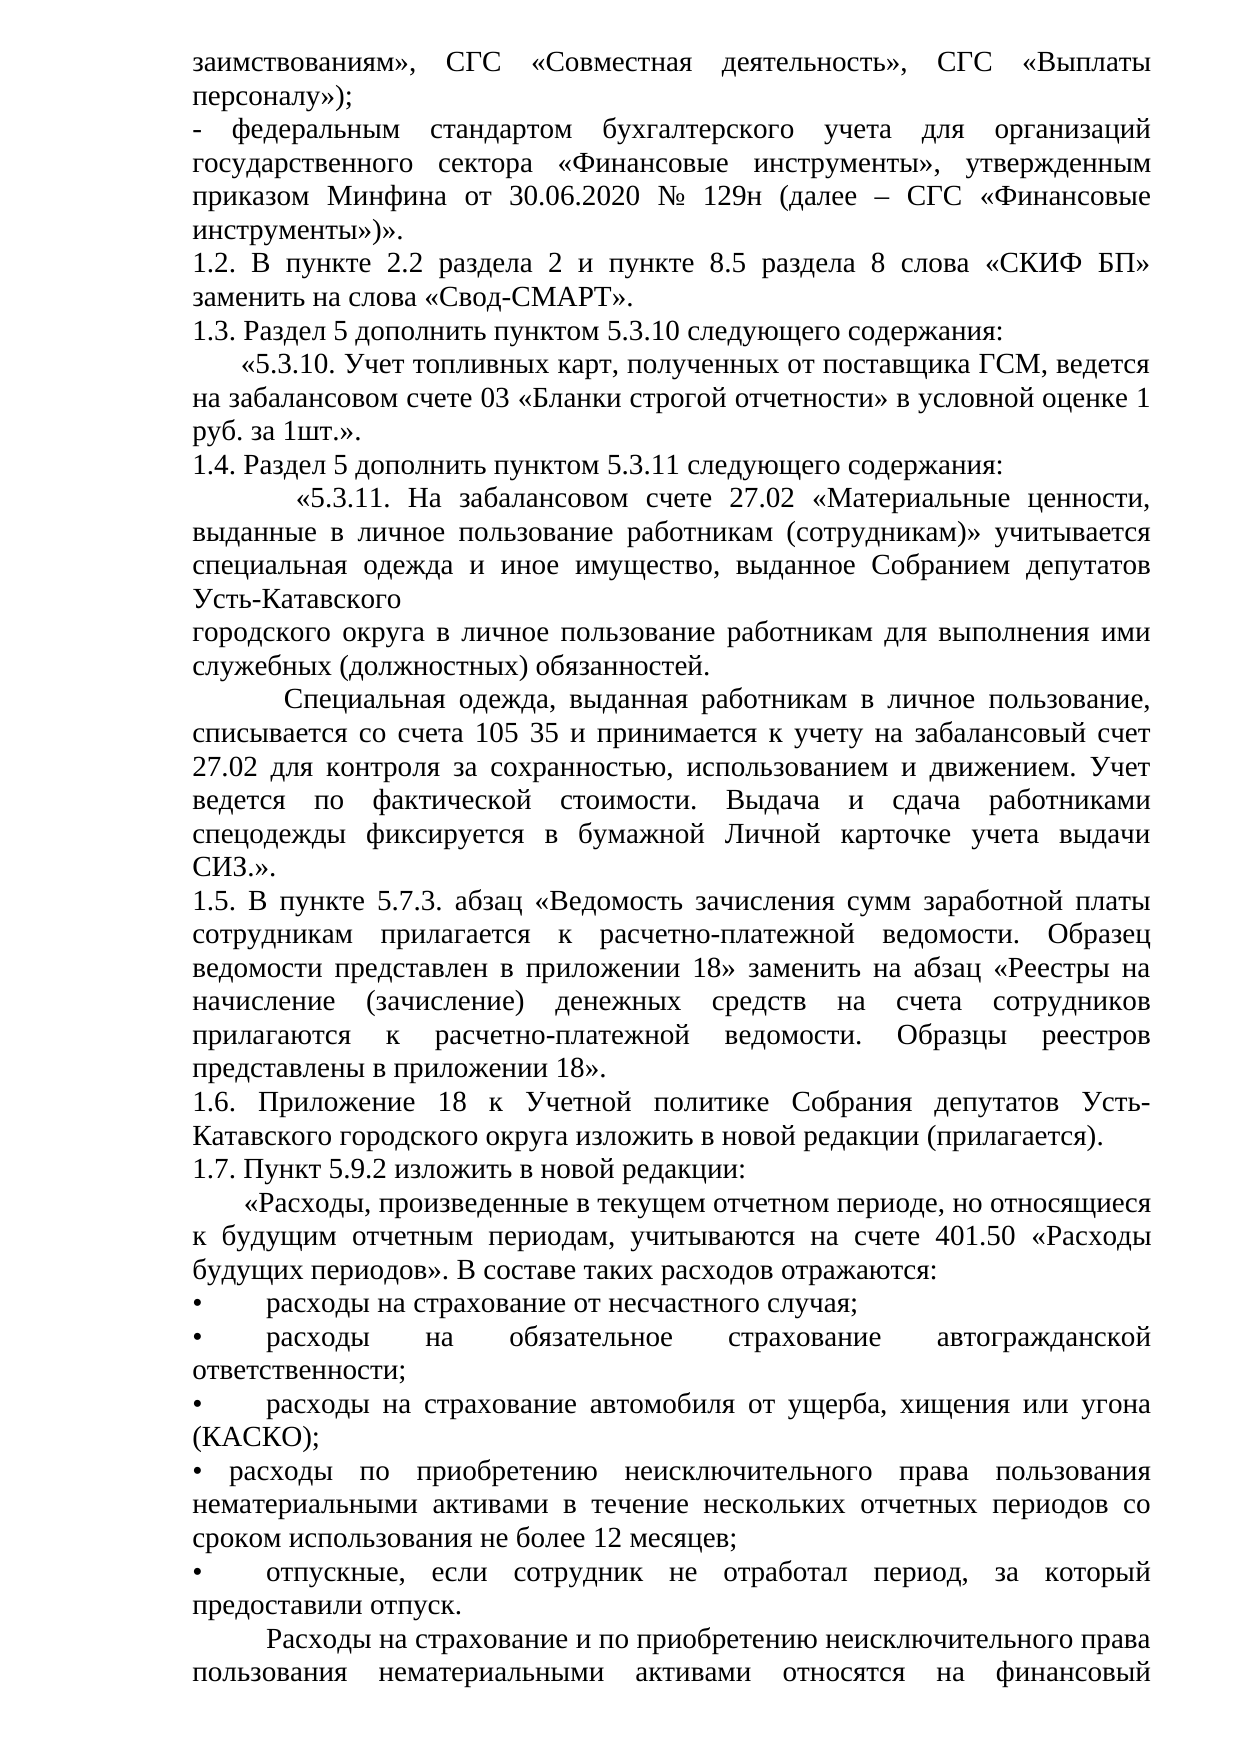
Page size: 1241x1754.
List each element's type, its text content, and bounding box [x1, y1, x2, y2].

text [192, 44, 1152, 111]
text «5.3.11. На забалансовом счете 27.02 «Материальные ценности, выданные в личное пользование работникам (сотрудникам)» учитывается специальная одежда и иное имущество, выданное Собранием депутатов Усть-Катавского [192, 480, 1152, 614]
text городского округа в личное пользование работникам для выполнения ими служебных (должностных) обязанностей. [192, 614, 1152, 682]
text Специальная одежда, выданная работникам в личное пользование, списывается со счета 105 35 и принимается к учету на забалансовый счет 27.02 для контроля за сохранностью, использованием и движением. Учет ведется по фактической стоимости. Выдача и сдача работниками спецодежды фиксируется в бумажной Личной карточке учета выдачи СИЗ.». [192, 682, 1152, 883]
text 1.3. Раздел 5 дополнить пунктом 5.3.10 следующего содержания: [192, 313, 1152, 346]
text • отпускные, если сотрудник не отработал период, за который предоставили отпуск. [192, 1554, 1152, 1621]
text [192, 1621, 1152, 1688]
text • расходы на обязательное страхование автогражданской ответственности; [192, 1319, 1152, 1386]
text «Расходы, произведенные в текущем отчетном периоде, но относящиеся к будущим отчетным периодам, учитываются на счете 401.50 «Расходы будущих периодов». В составе таких расходов отражаются: [192, 1185, 1152, 1285]
text 1.2. В пункте 2.2 раздела 2 и пункте 8.5 раздела 8 слова «СКИФ БП» заменить на слова «Свод-СМАРТ». [192, 246, 1152, 313]
text • расходы на страхование автомобиля от ущерба, хищения или угона (КАСКО); [192, 1386, 1152, 1453]
text • расходы по приобретению неисключительного права пользования нематериальными активами в течение нескольких отчетных периодов со сроком использования не более 12 месяцев; [192, 1453, 1152, 1554]
text - федеральным стандартом бухгалтерского учета для организаций государственного сектора «Финансовые инструменты», утвержденным приказом Минфина от 30.06.2020 № 129н (далее – СГС «Финансовые инструменты»)». [192, 111, 1152, 246]
text 1.6. Приложение 18 к Учетной политике Собрания депутатов Усть-Катавского городского округа изложить в новой редакции (прилагается). [192, 1084, 1152, 1151]
text «5.3.10. Учет топливных карт, полученных от поставщика ГСМ, ведется на забалансовом счете 03 «Бланки строгой отчетности» в условной оценке 1 руб. за 1шт.». [192, 346, 1152, 447]
text 1.7. Пункт 5.9.2 изложить в новой редакции: [192, 1151, 1152, 1185]
text 1.4. Раздел 5 дополнить пунктом 5.3.11 следующего содержания: [192, 447, 1152, 480]
text 1.5. В пункте 5.7.3. абзац «Ведомость зачисления сумм заработной платы сотрудникам прилагается к расчетно-платежной ведомости. Образец ведомости представлен в приложении 18» заменить на абзац «Реестры на начисление (зачисление) денежных средств на счета сотрудников прилагаются к расчетно-платежной ведомости. Образцы реестров представлены в приложении 18». [192, 883, 1152, 1084]
text • расходы на страхование от несчастного случая; [192, 1285, 1152, 1319]
